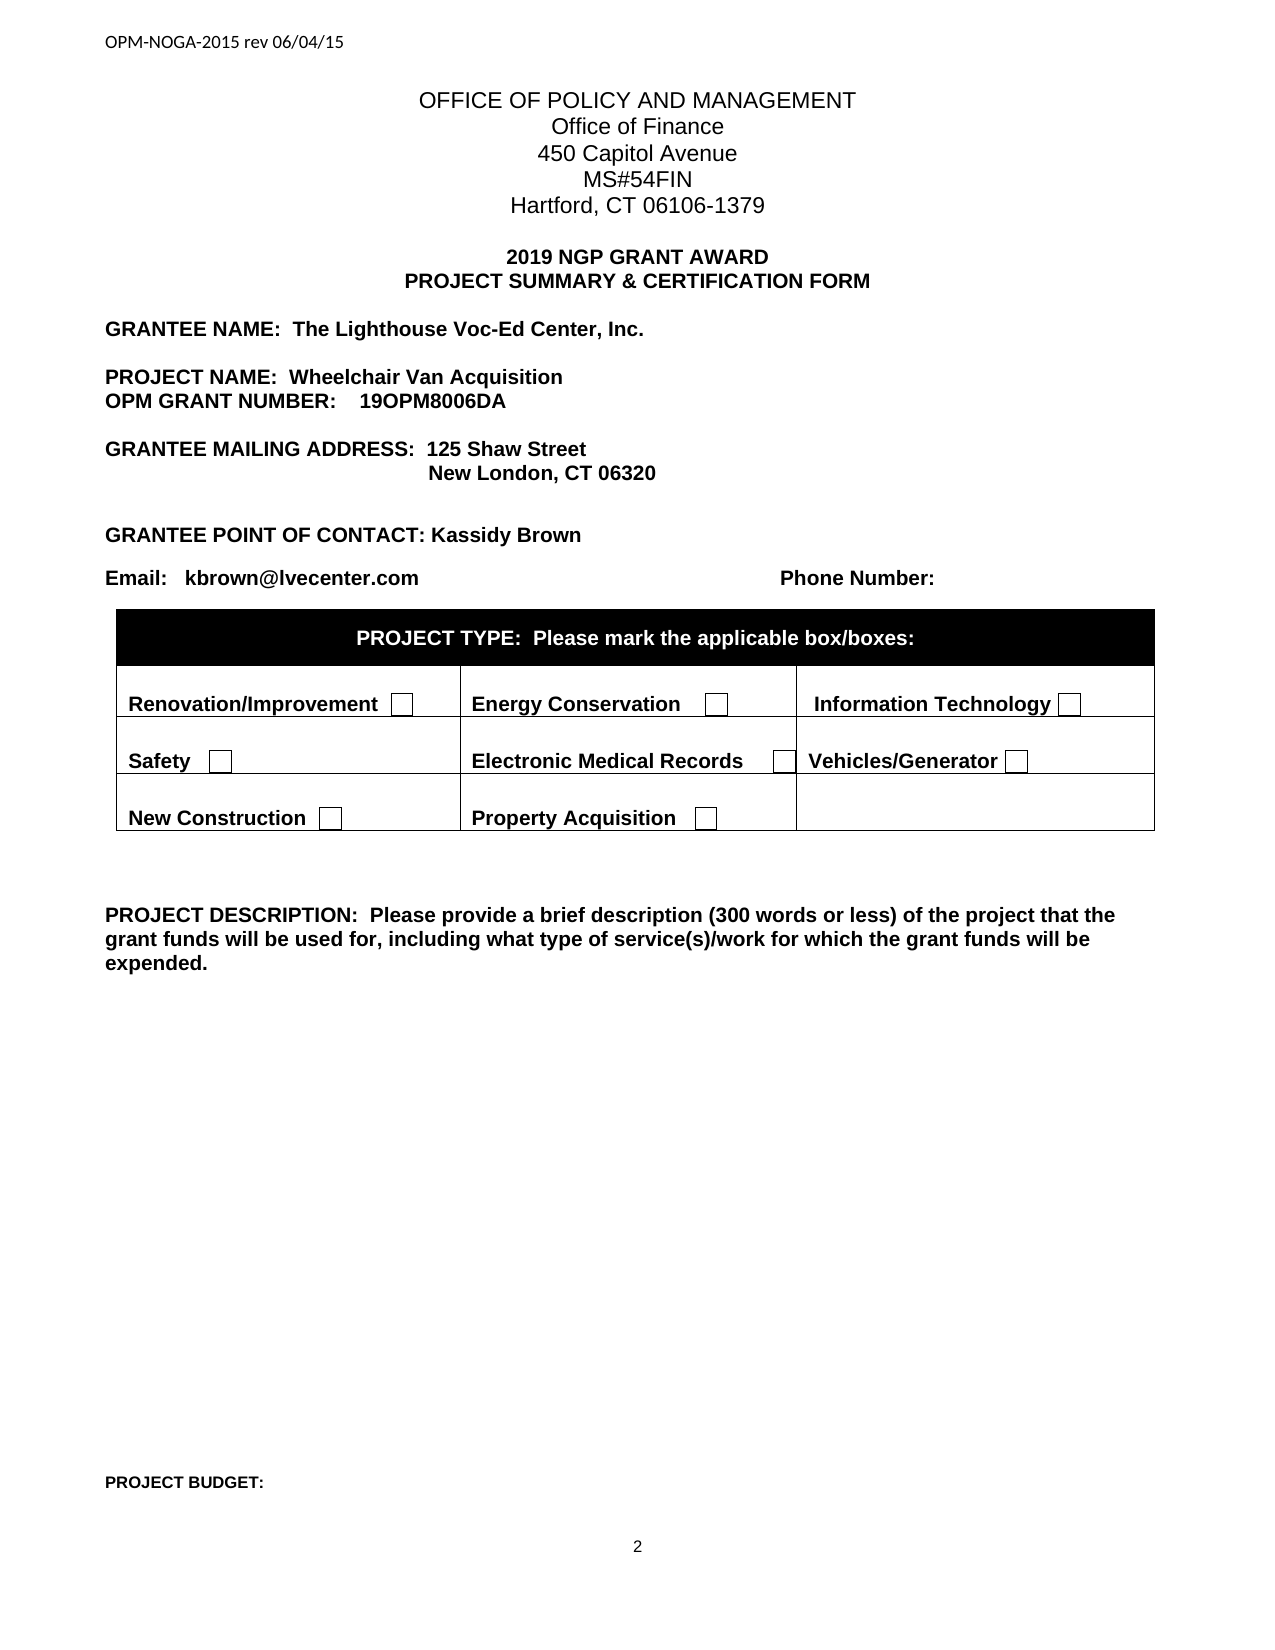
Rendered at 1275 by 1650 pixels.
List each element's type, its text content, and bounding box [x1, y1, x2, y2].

text GRANTEE POINT OF CONTACT: Kassidy Brown [105, 523, 1170, 547]
text GRANTEE NAME: The Lighthouse Voc-Ed Center, Inc. [105, 317, 1170, 341]
table_cell Energy Conservation [461, 666, 796, 716]
table_cell [797, 774, 1154, 830]
table_cell Electronic Medical Records [461, 717, 796, 773]
table_cell New Construction [117, 774, 460, 830]
table_cell Property Acquisition [461, 774, 796, 830]
text OPM GRANT NUMBER: 19OPM8006DA [105, 389, 1170, 413]
text GRANTEE MAILING ADDRESS: 125 Shaw Street [105, 437, 1170, 461]
text 450 Capitol Avenue [105, 140, 1170, 166]
table_cell Information Technology [797, 666, 1154, 716]
text PROJECT BUDGET: [105, 1473, 1170, 1492]
text Office of Finance [105, 113, 1170, 140]
text Hartford, CT 06106-1379 [105, 192, 1170, 219]
text Email: kbrown@lvecenter.com Phone Number: [105, 566, 1170, 590]
text 2019 NGP GRANT AWARD [105, 245, 1170, 269]
table_cell Safety [117, 717, 460, 773]
text PROJECT NAME: Wheelchair Van Acquisition [105, 365, 1170, 389]
text PROJECT DESCRIPTION: Please provide a brief description (300 words or less) of the project that the grant funds will be used for, including what type of service(s)/work for which the grant funds will be expended. [105, 903, 1170, 975]
text MS#54FIN [105, 166, 1170, 192]
table_cell Renovation/Improvement [117, 666, 460, 716]
text OFFICE OF POLICY AND MANAGEMENT [105, 87, 1170, 113]
table_header PROJECT TYPE: Please mark the applicable box/boxes: [117, 610, 1154, 665]
text New London, CT 06320 [105, 461, 1170, 485]
table_cell Vehicles/Generator [797, 717, 1154, 773]
text PROJECT SUMMARY & CERTIFICATION FORM [105, 269, 1170, 293]
